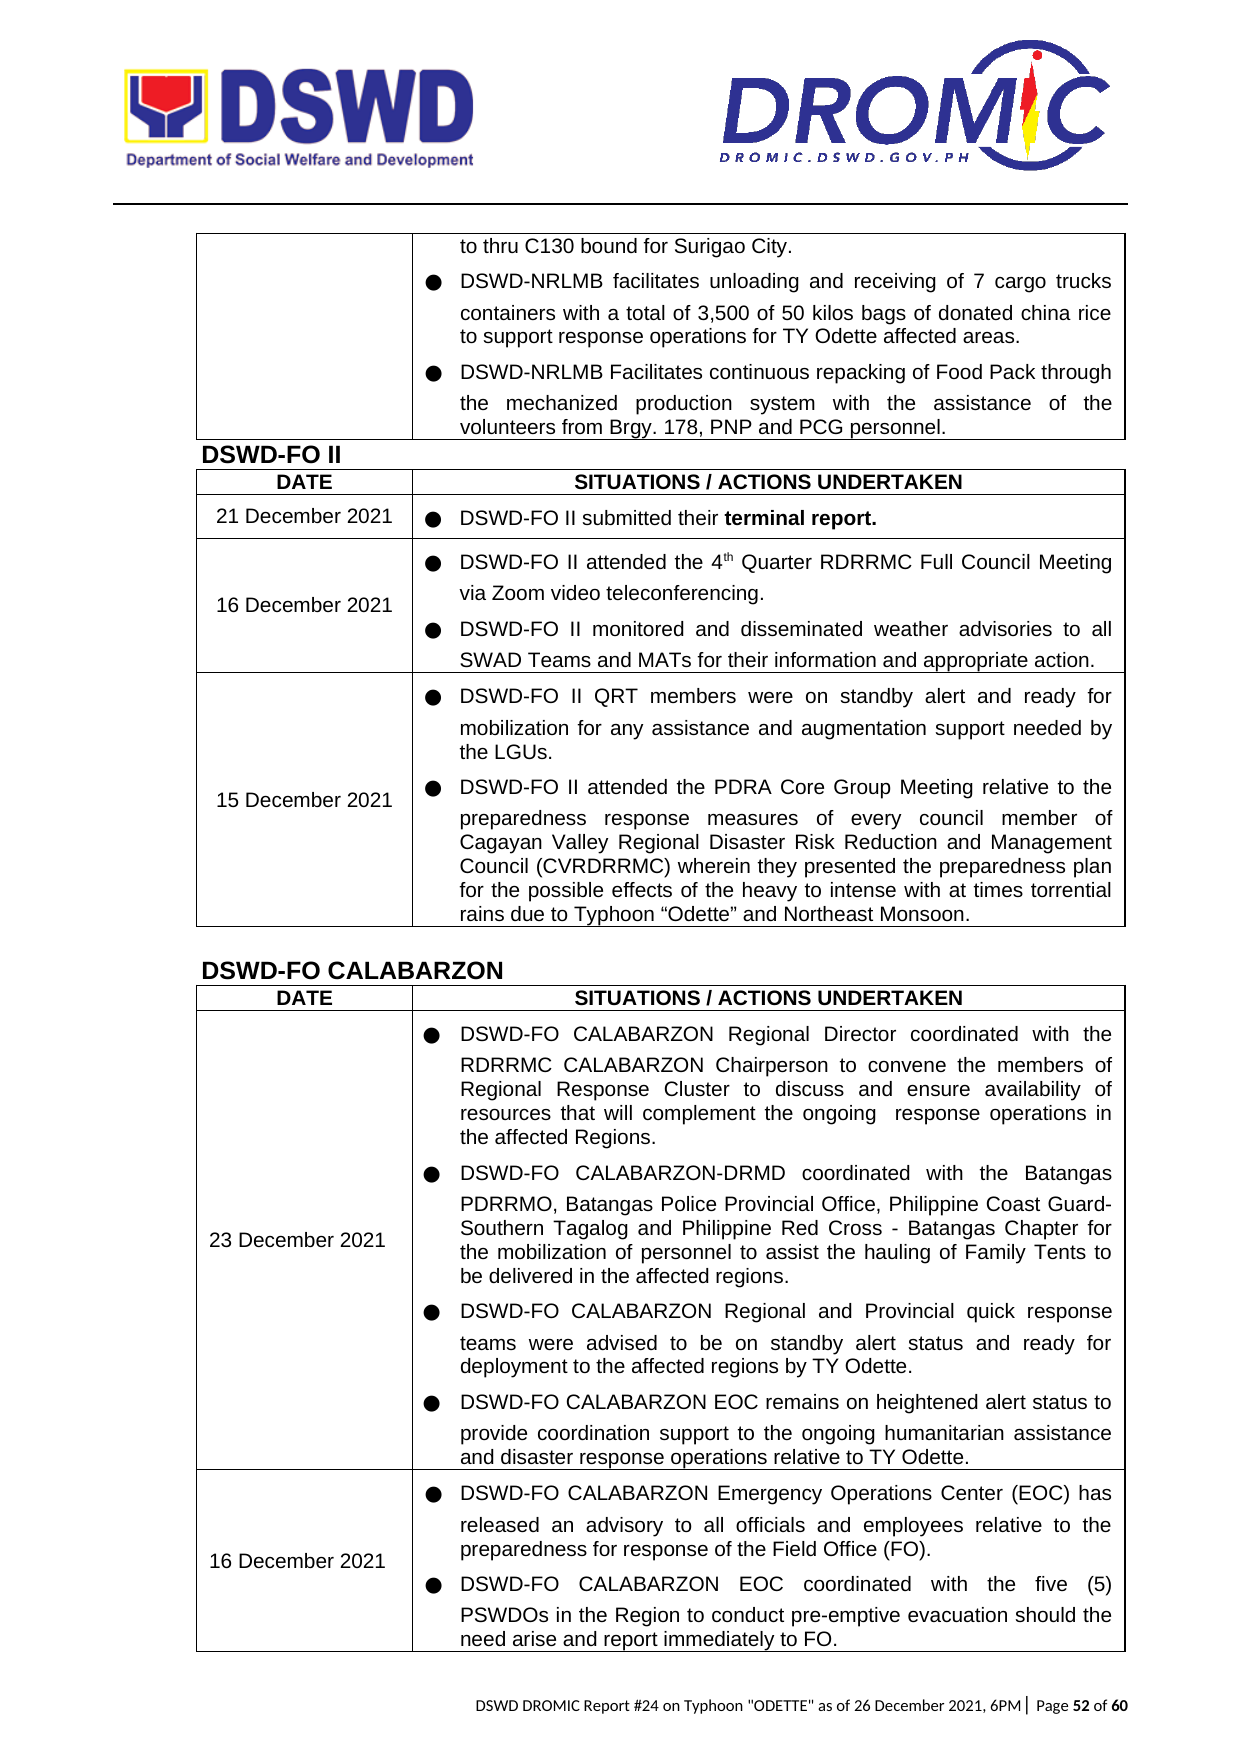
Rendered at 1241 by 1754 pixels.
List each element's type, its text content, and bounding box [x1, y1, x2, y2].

picture [676, 39, 1149, 171]
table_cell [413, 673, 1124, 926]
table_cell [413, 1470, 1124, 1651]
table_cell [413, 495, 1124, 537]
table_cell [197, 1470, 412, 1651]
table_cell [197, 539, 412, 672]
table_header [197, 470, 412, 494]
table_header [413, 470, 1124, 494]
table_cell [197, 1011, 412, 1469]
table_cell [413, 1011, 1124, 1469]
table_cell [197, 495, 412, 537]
text DSWD-FO CALABARZON [112, 956, 1128, 984]
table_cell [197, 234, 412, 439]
picture [112, 65, 487, 173]
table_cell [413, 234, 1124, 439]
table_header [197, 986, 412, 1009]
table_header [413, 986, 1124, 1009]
text DSWD-FO II [112, 440, 1128, 469]
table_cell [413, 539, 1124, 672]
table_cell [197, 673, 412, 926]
